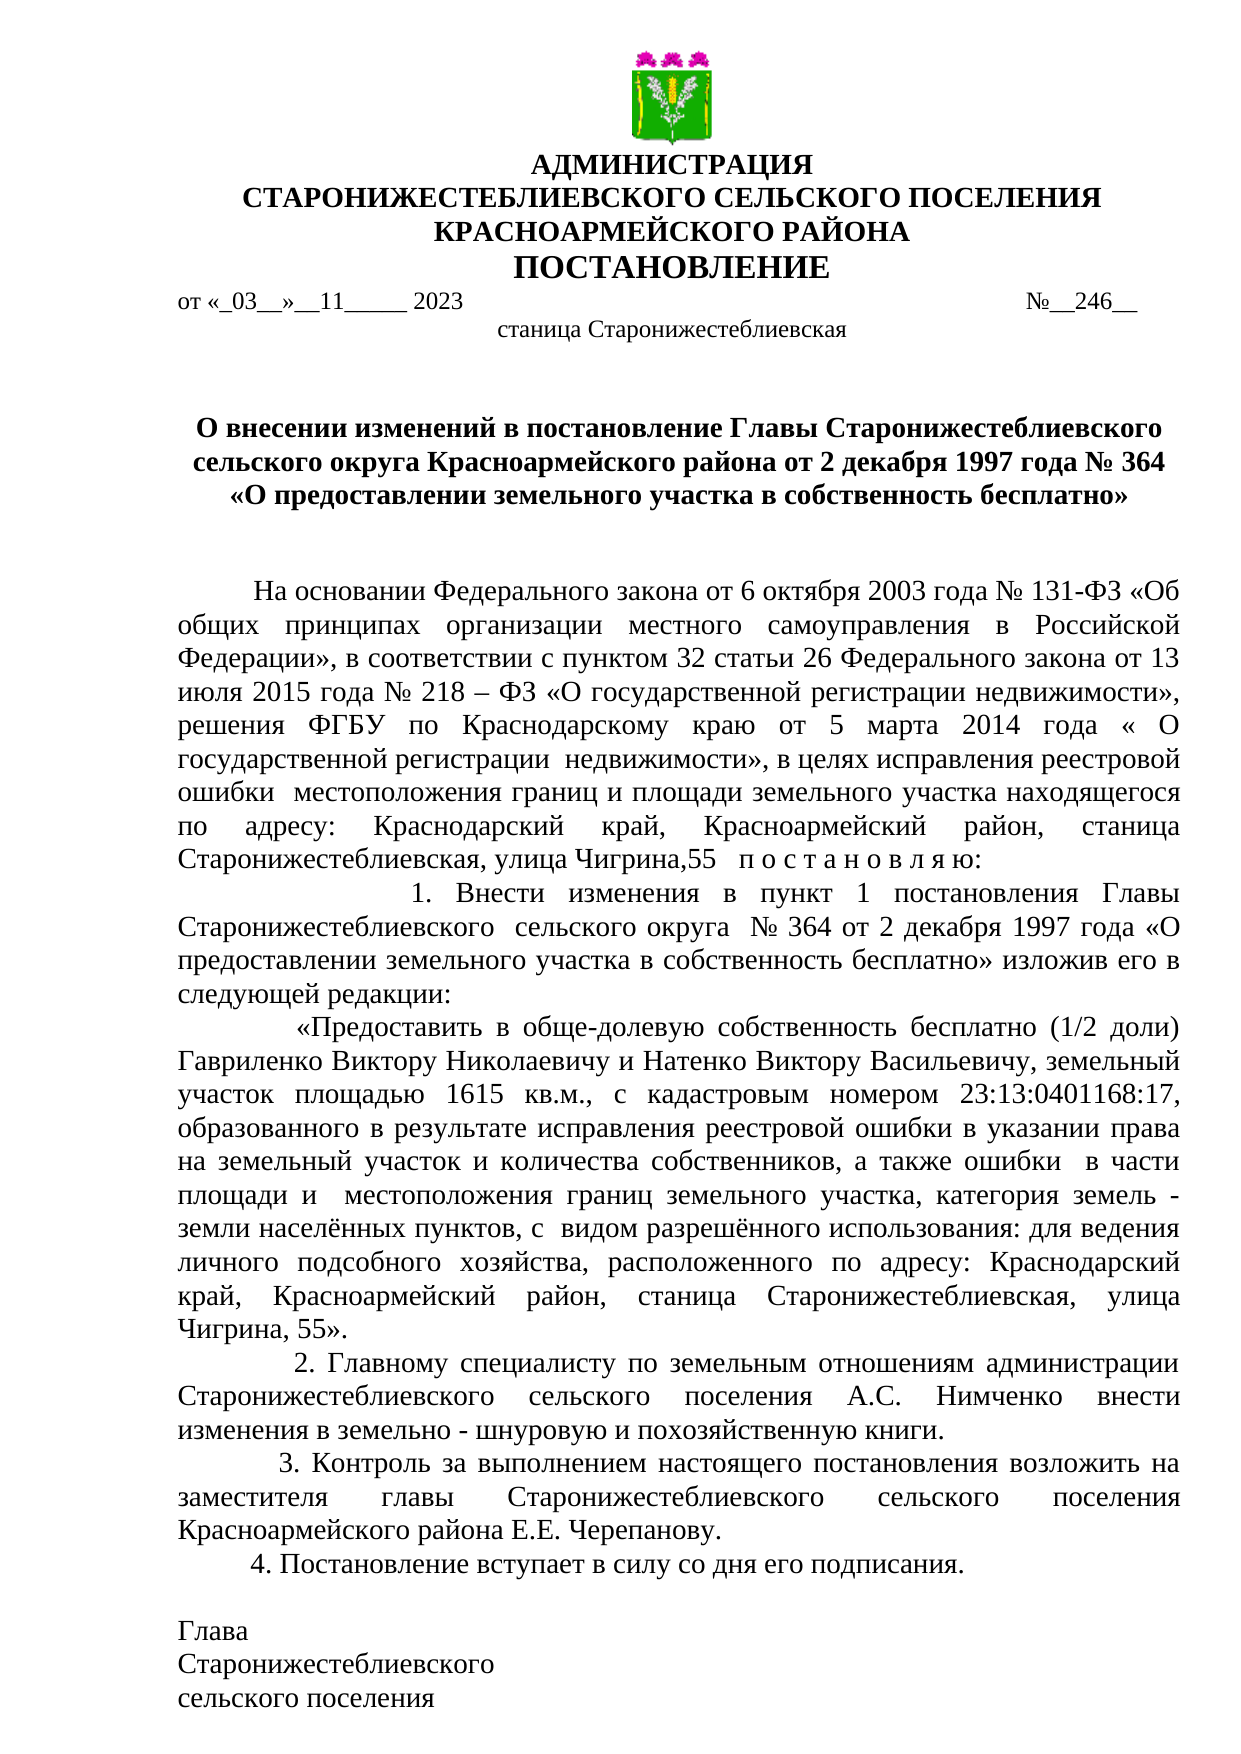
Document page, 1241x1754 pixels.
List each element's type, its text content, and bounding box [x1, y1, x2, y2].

text 2. Главному специалисту по земельным отношениям администрации Старонижестеблиевского сельского поселения А.С. Нимченко внести изменения в земельно - шнуровую и похозяйственную книги. [177, 1345, 1181, 1445]
text Глава [177, 1613, 1181, 1647]
text СТАРОНИЖЕСТЕБЛИЕВСКОГО СЕЛЬСКОГО ПОСЕЛЕНИЯ [177, 180, 1167, 214]
list «Предоставить в обще-долевую собственность бесплатно (1/2 доли) Гавриленко Виктору Николаевичу и Натенко Виктору Васильевичу, земельный участок площадью 1615 кв.м., с кадастровым номером 23:13:0401168:17, образованного в результате исправления реестровой ошибки в указании права на земельный участок и количества собственников, а также ошибки в части площади и местоположения границ земельного участка, категория земель - земли населённых пунктов, с видом разрешённого использования: для ведения личного подсобного хозяйства, расположенного по адресу: Краснодарский край, Красноармейский район, станица Старонижестеблиевская, улица Чигрина, 55». [177, 1009, 1181, 1345]
text 1. Внести изменения в пункт 1 постановления Главы Старонижестеблиевского сельского округа № 364 от 2 декабря 1997 года «О предоставлении земельного участка в собственность бесплатно» изложив его в следующей редакции: [177, 875, 1181, 1009]
text О внесении изменений в постановление Главы Старонижестеблиевского сельского округа Красноармейского района от 2 декабря 1997 года № 364 «О предоставлении земельного участка в собственность бесплатно» [177, 410, 1181, 511]
text 4. Постановление вступает в силу со дня его подписания. [177, 1546, 1181, 1579]
text КРАСНОАРМЕЙСКОГО РАЙОНА [177, 214, 1167, 247]
text АДМИНИСТРАЦИЯ [177, 147, 1167, 180]
text сельского поселения [177, 1680, 1181, 1714]
text станица Старонижестеблиевская [177, 314, 1167, 343]
text 3. Контроль за выполнением настоящего постановления возложить на заместителя главы Старонижестеблиевского сельского поселения Красноармейского района Е.Е. Черепанову. [177, 1445, 1181, 1546]
text На основании Федерального закона от 6 октября 2003 года № 131-ФЗ «Об общих принципах организации местного самоуправления в Российской Федерации», в соответствии с пунктом 32 статьи 26 Федерального закона от 13 июля 2015 года № 218 – ФЗ «О государственной регистрации недвижимости», решения ФГБУ по Краснодарскому краю от 5 марта 2014 года « О государственной регистрации недвижимости», в целях исправления реестровой ошибки местоположения границ и площади земельного участка находящегося по адресу: Краснодарский край, Красноармейский район, станица Старонижестеблиевская, улица Чигрина,55 п о с т а н о в л я ю: [177, 573, 1181, 875]
text Старонижестеблиевского [177, 1647, 1181, 1680]
picture [632, 48, 712, 147]
text от «_03__»__11_____ 2023 №__246__ [177, 286, 1167, 314]
text ПОСТАНОВЛЕНИЕ [177, 247, 1167, 286]
